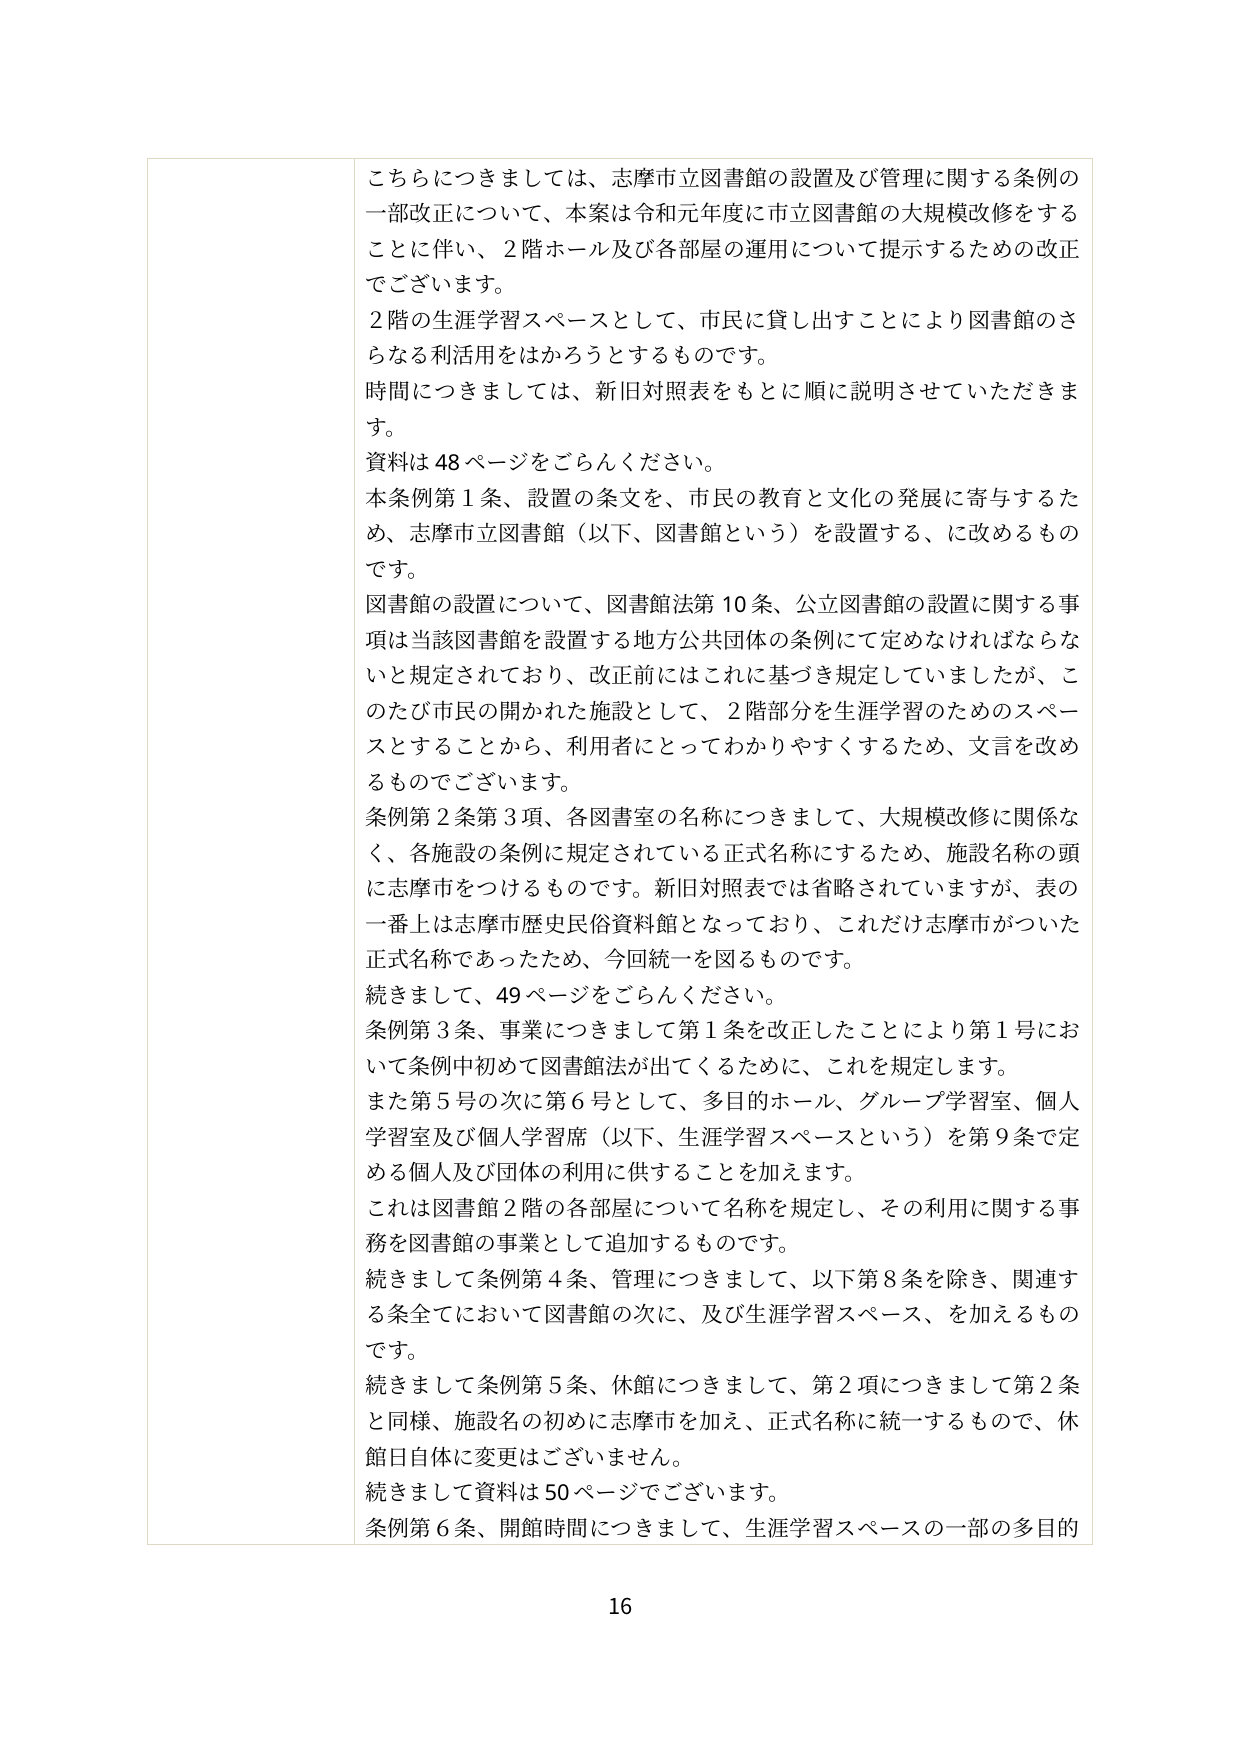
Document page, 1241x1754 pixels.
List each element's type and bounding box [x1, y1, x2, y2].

table_cell [148, 159, 354, 1544]
table_cell [355, 159, 1092, 1544]
